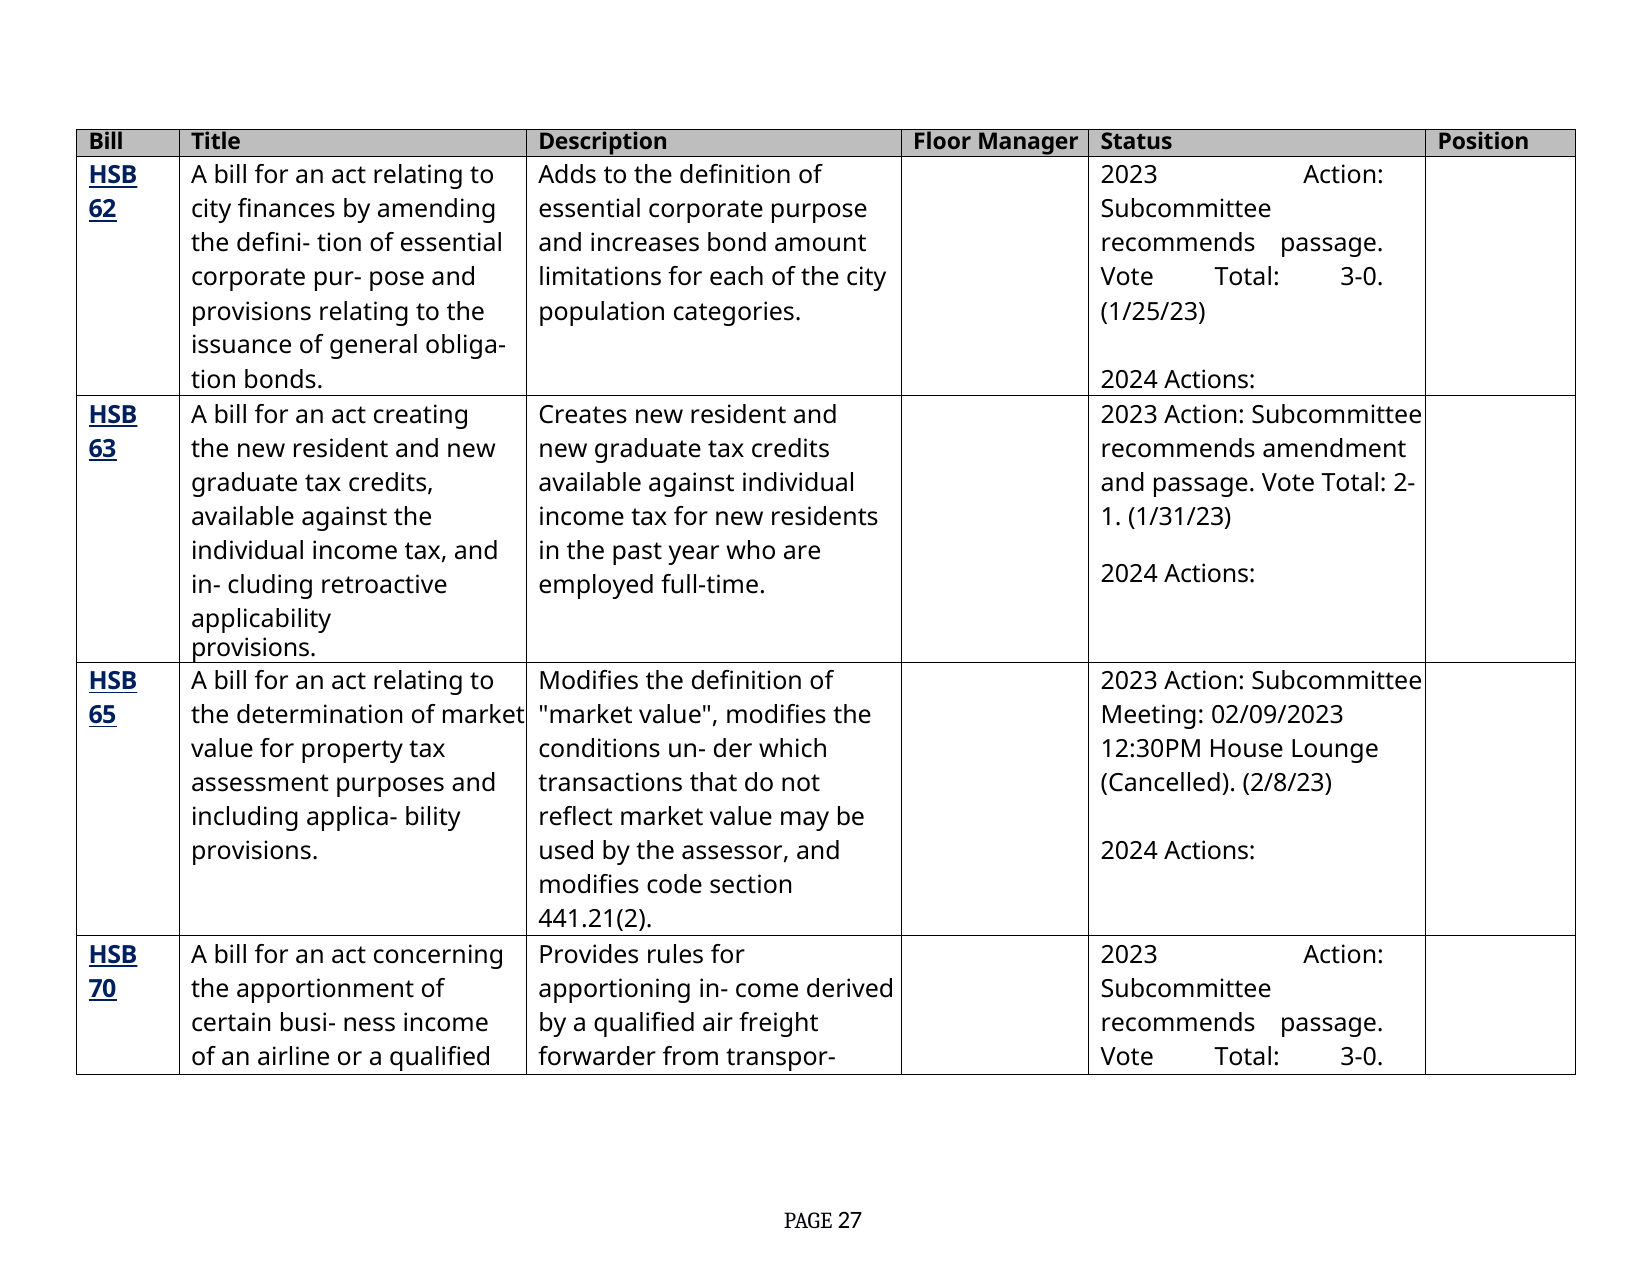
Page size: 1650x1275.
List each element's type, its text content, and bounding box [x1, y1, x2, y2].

table_cell Modifies the definition of "market value", modifies the conditions un- der which transactions that do not reflect market value may be used by the assessor, and modifies code section 441.21(2). [527, 663, 901, 935]
table_cell [902, 936, 1088, 1074]
table_cell A bill for an act creating the new resident and new graduate tax credits, available against the individual income tax, and in- cluding retroactive applicability provisions. [180, 396, 526, 662]
table_header Title [180, 130, 526, 156]
table_cell A bill for an act relating to city finances by amending the defini- tion of essential corporate pur- pose and provisions relating to the issuance of general obliga- tion bonds. [180, 157, 526, 395]
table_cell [180, 936, 526, 1074]
table_cell A bill for an act relating to the determination of market value for property tax assessment purposes and including applica- bility provisions. [180, 663, 526, 935]
table_cell HSB 65 [77, 663, 179, 935]
table_cell 2023 Action: Subcommittee recommends passage. Vote Total: 3-0. (1/25/23) 2024 Actions: [1089, 157, 1425, 395]
table_header Bill [77, 130, 179, 156]
table_header Floor Manager [902, 130, 1088, 156]
table_header Position [1426, 130, 1575, 156]
table_cell Creates new resident and new graduate tax credits available against individual income tax for new residents in the past year who are employed full-time. [527, 396, 901, 662]
table_cell [1426, 396, 1575, 662]
table_cell [1426, 663, 1575, 935]
table_header Status [1089, 130, 1425, 156]
table_cell 2023 Action: Subcommittee recommends amendment and passage. Vote Total: 2-1. (1/31/23) 2024 Actions: [1089, 396, 1425, 662]
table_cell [527, 936, 901, 1074]
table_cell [1089, 936, 1425, 1074]
table_cell [1426, 936, 1575, 1074]
table_cell HSB 63 [77, 396, 179, 662]
table_cell [1426, 157, 1575, 395]
table_cell Adds to the definition of essential corporate purpose and increases bond amount limitations for each of the city population categories. [527, 157, 901, 395]
table_cell [902, 396, 1088, 662]
table_cell HSB 62 [77, 157, 179, 395]
table_cell 2023 Action: Subcommittee Meeting: 02/09/2023 12:30PM House Lounge (Cancelled). (2/8/23) 2024 Actions: [1089, 663, 1425, 935]
table_header Description [527, 130, 901, 156]
table_cell [902, 157, 1088, 395]
table_cell [902, 663, 1088, 935]
table_cell HSB 70 [77, 936, 179, 1074]
